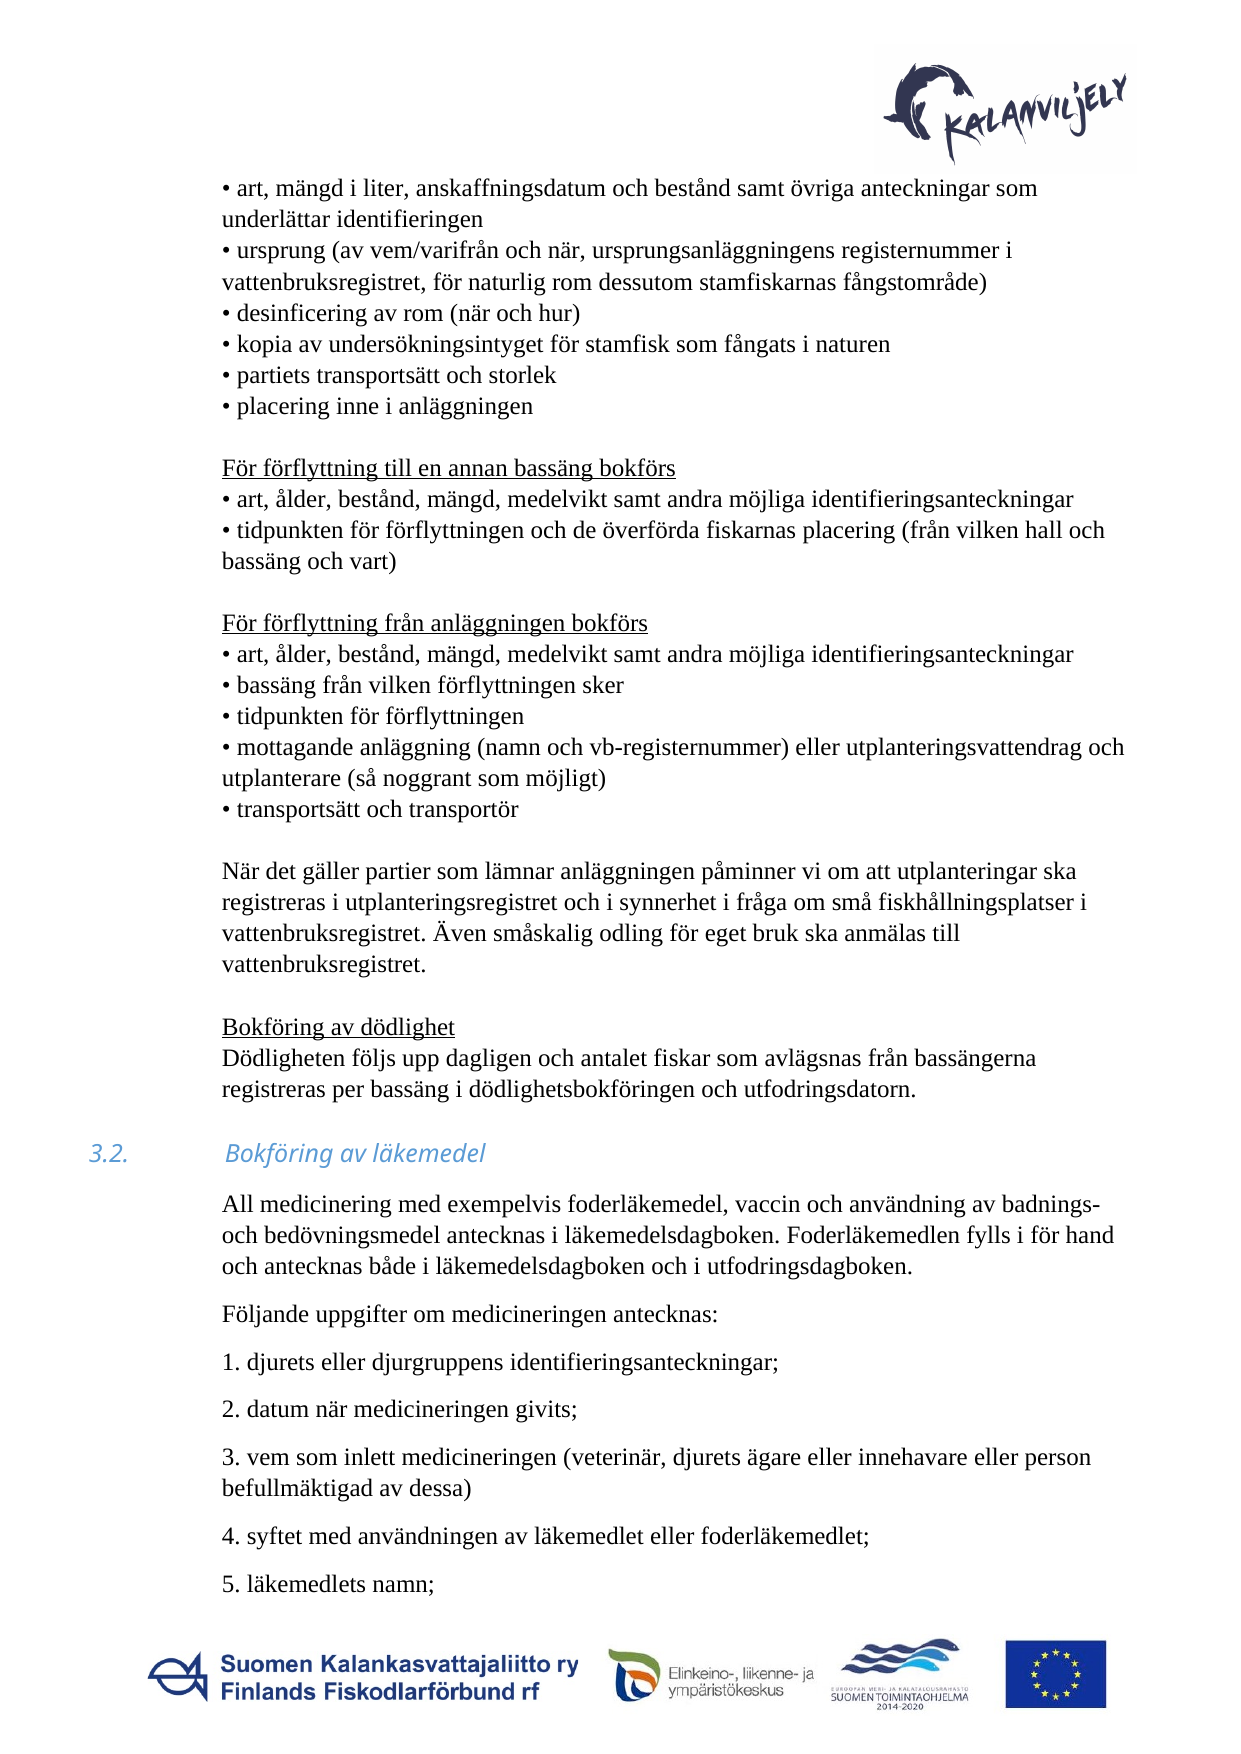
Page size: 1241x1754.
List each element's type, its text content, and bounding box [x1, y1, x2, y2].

text • tidpunkten för förflyttningen och de överförda fiskarnas placering (från vilken hall och bassäng och vart) [222, 515, 1137, 575]
text För förflyttning från anläggningen bokförs [222, 608, 1137, 637]
text • art, ålder, bestånd, mängd, medelvikt samt andra möjliga identifieringsanteckningar [222, 484, 1137, 513]
list 3. vem som inlett medicineringen (veterinär, djurets ägare eller innehavare eller person befullmäktigad av dessa) [222, 1442, 1137, 1502]
list 2. datum när medicineringen givits; [222, 1394, 1137, 1423]
text När det gäller partier som lämnar anläggningen påminner vi om att utplanteringar ska registreras i utplanteringsregistret och i synnerhet i fråga om små fiskhållningsplatser i vattenbruksregistret. Även småskalig odling för eget bruk ska anmälas till vattenbruksregistret. [222, 856, 1137, 978]
list 5. läkemedlets namn; [222, 1569, 1137, 1597]
text • desinficering av rom (när och hur) [89, 298, 1137, 326]
text • bassäng från vilken förflyttningen sker [89, 670, 1137, 699]
text • tidpunkten för förflyttningen [222, 701, 1137, 730]
list 3.2. Bokföring av läkemedel [89, 1136, 1137, 1170]
text • art, mängd i liter, anskaffningsdatum och bestånd samt övriga anteckningar som underlättar identifieringen [222, 173, 1137, 233]
picture [874, 44, 1138, 174]
text Dödligheten följs upp dagligen och antalet fiskar som avlägsnas från bassängerna registreras per bassäng i dödlighetsbokföringen och utfodringsdatorn. [222, 1043, 1137, 1102]
text För förflyttning till en annan bassäng bokförs [222, 453, 1137, 482]
text • art, ålder, bestånd, mängd, medelvikt samt andra möjliga identifieringsanteckningar [222, 639, 1137, 668]
text • kopia av undersökningsintyget för stamfisk som fångats i naturen [89, 329, 1137, 357]
text • transportsätt och transportör [89, 794, 1137, 823]
text • placering inne i anläggningen [222, 391, 1137, 419]
list 1. djurets eller djurgruppens identifieringsanteckningar; [222, 1347, 1137, 1376]
picture [147, 1651, 579, 1702]
text • partiets transportsätt och storlek [222, 360, 1137, 388]
picture [598, 1634, 1112, 1716]
list 4. syftet med användningen av läkemedlet eller foderläkemedlet; [222, 1521, 1137, 1550]
text • mottagande anläggning (namn och vb-registernummer) eller utplanteringsvattendrag och utplanterare (så noggrant som möjligt) [222, 732, 1137, 792]
list Följande uppgifter om medicineringen antecknas: [222, 1299, 1137, 1328]
list All medicinering med exempelvis foderläkemedel, vaccin och användning av badnings- och bedövningsmedel antecknas i läkemedelsdagboken. Foderläkemedlen fylls i för hand och antecknas både i läkemedelsdagboken och i utfodringsdagboken. [222, 1189, 1137, 1280]
text Bokföring av dödlighet [222, 1012, 1137, 1040]
text • ursprung (av vem/varifrån och när, ursprungsanläggningens registernummer i vattenbruksregistret, för naturlig rom dessutom stamfiskarnas fångstområde) [222, 236, 1137, 295]
